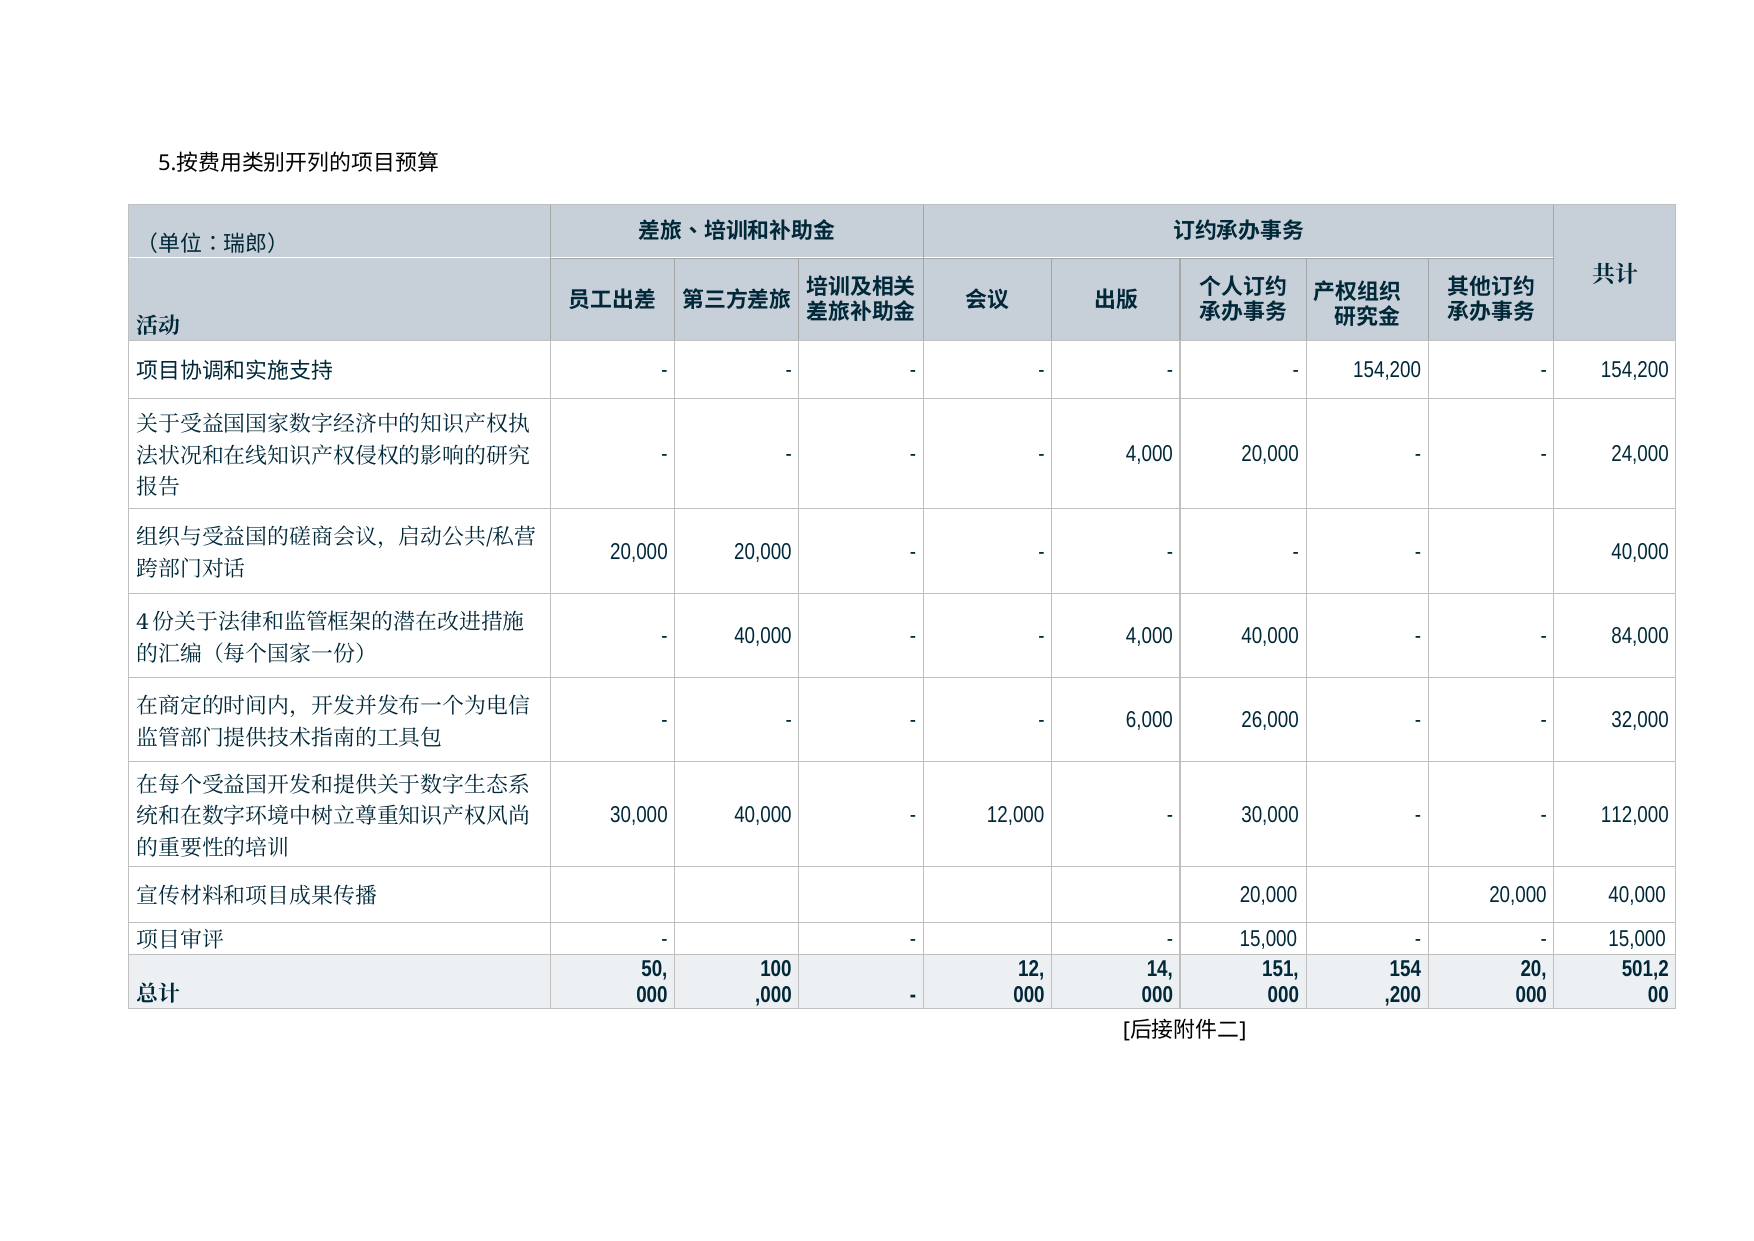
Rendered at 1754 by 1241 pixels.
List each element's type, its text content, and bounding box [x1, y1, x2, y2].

picture [185, 738, 191, 746]
picture [334, 816, 351, 823]
picture [203, 419, 223, 432]
picture [143, 727, 148, 738]
table_cell 培训及相关差旅补助金 [799, 259, 923, 340]
picture [509, 447, 528, 451]
picture [379, 413, 394, 433]
picture [203, 456, 209, 465]
picture [162, 930, 176, 949]
picture [516, 455, 524, 462]
table_cell 112,000 [1554, 762, 1675, 866]
picture [450, 448, 460, 465]
table_cell [924, 867, 1051, 922]
picture [290, 657, 298, 662]
picture [335, 727, 353, 747]
picture [474, 448, 482, 453]
table_cell 活动 [129, 258, 550, 340]
table_cell 15,000 [1181, 923, 1306, 954]
table_cell - [675, 678, 798, 761]
picture [188, 894, 195, 901]
table_cell 4份关于法律和监管框架的潜在改进措施的汇编（每个国家一份） [129, 594, 550, 677]
table_cell - [799, 923, 923, 954]
text [后接附件二] [1019, 1009, 1606, 1044]
table_cell 40,000 [1554, 867, 1675, 922]
picture [137, 738, 143, 746]
picture [159, 415, 179, 430]
table_cell 总计 [129, 955, 550, 1008]
table_cell 40,000 [1554, 509, 1675, 593]
table_header 共计 [1554, 205, 1675, 340]
picture [146, 739, 152, 746]
picture [399, 776, 419, 791]
picture [427, 729, 439, 734]
table_cell [551, 867, 674, 922]
picture [378, 730, 398, 745]
table_cell - [1052, 509, 1179, 593]
table_cell 出版 [1052, 259, 1179, 340]
table_cell 501,200 [1554, 955, 1675, 1008]
picture [338, 615, 347, 626]
table_cell - [799, 341, 923, 398]
picture [334, 774, 346, 784]
picture [216, 450, 222, 463]
picture [312, 785, 318, 794]
picture [314, 452, 331, 459]
picture [509, 787, 516, 793]
table_cell [1429, 509, 1553, 593]
table_cell - [1307, 594, 1428, 677]
picture [144, 811, 153, 822]
picture [467, 420, 484, 427]
picture [253, 836, 265, 842]
table_cell 20,000 [1429, 867, 1553, 922]
picture [406, 807, 418, 824]
table_cell - [675, 399, 798, 508]
picture [159, 476, 179, 485]
picture [268, 415, 287, 419]
picture [510, 774, 523, 784]
picture [246, 648, 253, 654]
picture [182, 413, 195, 419]
picture [227, 696, 231, 712]
table_cell 20,000 [675, 509, 798, 593]
picture [159, 816, 165, 825]
picture [268, 804, 288, 817]
table_cell 20,000 [551, 509, 674, 593]
picture [141, 893, 150, 902]
table_cell [675, 867, 798, 922]
table_cell 50,000 [551, 955, 674, 1008]
table_cell [799, 867, 923, 922]
picture [367, 774, 376, 787]
picture [268, 727, 275, 737]
table_cell 84,000 [1554, 594, 1675, 677]
picture [181, 645, 200, 662]
picture [268, 842, 273, 852]
table_cell [1052, 867, 1179, 922]
picture [140, 560, 157, 575]
picture [221, 611, 230, 623]
picture [482, 611, 496, 628]
picture [429, 806, 439, 817]
picture [358, 416, 368, 425]
picture [276, 616, 282, 629]
picture [233, 840, 241, 845]
picture [247, 526, 266, 546]
picture [311, 619, 323, 631]
table_cell 26,000 [1181, 678, 1306, 761]
picture [363, 529, 368, 538]
picture [139, 445, 148, 457]
table_cell - [1429, 399, 1553, 508]
table_cell - [799, 594, 923, 677]
table_cell - [1052, 762, 1179, 866]
picture [163, 703, 175, 713]
picture [465, 709, 472, 715]
picture [275, 447, 287, 464]
picture [203, 779, 220, 784]
picture [224, 896, 230, 905]
picture [291, 611, 296, 622]
picture [190, 837, 201, 847]
picture [365, 730, 373, 735]
picture [498, 777, 504, 784]
picture [517, 526, 535, 534]
table_cell - [1429, 678, 1553, 761]
table_cell - [1429, 594, 1553, 677]
table_cell 在商定的时间内，开发并发布一个为电信监管部门提供技术指南的工具包 [129, 678, 550, 761]
table_cell 组织与受益国的磋商会议，启动公共/私营跨部门对话 [129, 509, 550, 593]
picture [137, 805, 142, 813]
picture [516, 782, 528, 791]
table_cell - [1307, 678, 1428, 761]
picture [359, 622, 370, 631]
table_cell - [799, 955, 923, 1008]
picture [184, 446, 197, 455]
picture [307, 613, 326, 621]
picture [510, 805, 528, 825]
picture [386, 447, 394, 454]
picture [334, 528, 349, 535]
picture [325, 805, 332, 822]
picture [159, 697, 175, 702]
picture [276, 729, 285, 741]
picture [399, 616, 412, 631]
picture [148, 529, 157, 545]
picture [182, 727, 192, 732]
picture [421, 531, 433, 535]
picture [444, 783, 462, 791]
picture [269, 698, 276, 715]
table_cell 个人订约 承办事务 [1181, 259, 1306, 340]
picture [172, 810, 178, 823]
picture [160, 558, 170, 563]
table_cell 15,000 [1554, 923, 1675, 954]
picture [473, 807, 481, 814]
picture [146, 840, 154, 845]
table_cell 其他订约 承办事务 [1429, 259, 1553, 340]
picture [339, 649, 349, 653]
picture [400, 611, 408, 616]
table_cell - [1429, 923, 1553, 954]
picture [140, 320, 148, 325]
picture [451, 414, 461, 425]
table_cell 员工出差 [551, 259, 674, 340]
table_cell 6,000 [1052, 678, 1179, 761]
table_cell 20,000 [1181, 399, 1306, 508]
table_cell 151,000 [1181, 955, 1306, 1008]
table_header （单位：瑞郎） [129, 205, 550, 257]
picture [294, 623, 300, 630]
picture [277, 529, 285, 534]
table_cell 154,200 [1307, 341, 1428, 398]
picture [359, 612, 369, 622]
picture [476, 700, 484, 705]
picture [350, 625, 358, 630]
table_cell - [1181, 509, 1306, 593]
table_cell 项目协调和实施支持 [129, 341, 550, 398]
picture [206, 784, 216, 789]
picture [184, 423, 194, 428]
picture [317, 886, 332, 905]
table_cell - [924, 509, 1051, 593]
picture [237, 890, 243, 903]
picture [204, 774, 217, 780]
picture [428, 539, 434, 546]
picture [279, 698, 287, 712]
picture [268, 427, 276, 432]
picture [465, 774, 485, 793]
picture [312, 727, 319, 744]
table_cell 4,000 [1052, 594, 1179, 677]
picture [159, 840, 178, 856]
table_cell 关于受益国国家数字经济中的知识产权执法状况和在线知识产权侵权的影响的研究报告 [129, 399, 550, 508]
picture [147, 484, 155, 490]
picture [285, 622, 291, 630]
table_cell - [924, 678, 1051, 761]
table_cell - [799, 509, 923, 593]
table_cell - [551, 923, 674, 954]
picture [246, 885, 266, 900]
picture [509, 413, 517, 423]
table_cell - [1052, 923, 1179, 954]
table_cell 12,000 [924, 955, 1051, 1008]
picture [292, 649, 304, 654]
table_header 差旅、培训和补助金 [551, 205, 923, 257]
table_cell - [551, 594, 674, 677]
table_cell - [551, 678, 674, 761]
picture [503, 615, 513, 623]
table_cell 40,000 [1181, 594, 1306, 677]
picture [298, 446, 308, 457]
table_cell 宣传材料和项目成果传播 [129, 867, 550, 922]
picture [290, 645, 309, 649]
picture [290, 785, 296, 793]
picture [323, 739, 331, 747]
picture [181, 418, 198, 423]
picture [495, 415, 503, 422]
picture [146, 646, 154, 651]
table_cell - [551, 399, 674, 508]
table_cell 40,000 [675, 762, 798, 866]
table_cell - [675, 341, 798, 398]
picture [163, 569, 169, 577]
picture [271, 886, 285, 905]
table_cell - [1429, 341, 1553, 398]
picture [494, 526, 503, 533]
table_cell 会议 [924, 259, 1051, 340]
table_cell [924, 923, 1051, 954]
table_cell 32,000 [1554, 678, 1675, 761]
picture [225, 413, 244, 433]
picture [361, 894, 367, 905]
table_cell 14,000 [1052, 955, 1179, 1008]
table_cell - [799, 399, 923, 508]
picture [433, 445, 440, 451]
picture [445, 812, 462, 819]
picture [137, 929, 157, 944]
picture [290, 534, 310, 545]
picture [224, 532, 244, 545]
picture [454, 452, 459, 460]
picture [378, 808, 397, 824]
picture [316, 534, 328, 544]
picture [292, 888, 300, 898]
picture [224, 727, 236, 737]
picture [251, 814, 257, 821]
picture [325, 779, 331, 792]
picture [184, 700, 199, 714]
picture [408, 416, 416, 421]
table_cell 30,000 [551, 762, 674, 866]
picture [466, 611, 479, 628]
picture [299, 734, 306, 747]
table_cell 第三方差旅 [675, 259, 798, 340]
picture [515, 616, 522, 627]
table_cell 12,000 [924, 762, 1051, 866]
table_cell 20,000 [1181, 867, 1306, 922]
picture [342, 447, 350, 454]
picture [224, 780, 244, 793]
picture [493, 537, 499, 546]
picture [269, 643, 288, 663]
picture [203, 531, 220, 536]
picture [518, 533, 532, 546]
picture [158, 617, 168, 621]
table_cell - [1429, 762, 1553, 866]
table_cell 项目审评 [129, 923, 550, 954]
picture [212, 558, 223, 575]
table_cell - [1307, 509, 1428, 593]
picture [247, 774, 266, 794]
picture [270, 419, 282, 424]
table_header 订约承办事务 [924, 205, 1553, 257]
picture [465, 540, 473, 546]
picture [159, 729, 178, 737]
picture [162, 445, 170, 465]
table_cell 4,000 [1052, 399, 1179, 508]
text 5.按费用类别开列的项目预算 [158, 148, 1606, 176]
table_cell 154,200 [1307, 955, 1428, 1008]
picture [378, 706, 384, 714]
picture [490, 620, 500, 631]
picture [185, 459, 192, 465]
table_cell - [799, 678, 923, 761]
table_cell - [924, 399, 1051, 508]
picture [183, 931, 198, 949]
table_cell - [1307, 399, 1428, 508]
table_cell - [799, 762, 923, 866]
picture [328, 621, 333, 631]
table_cell 24,000 [1554, 399, 1675, 508]
picture [334, 706, 340, 714]
picture [291, 805, 306, 825]
picture [257, 727, 266, 740]
table_cell - [1307, 923, 1428, 954]
table_cell - [551, 341, 674, 398]
picture [381, 614, 389, 619]
picture [163, 487, 173, 492]
table_cell 20,000 [1429, 955, 1553, 1008]
picture [433, 451, 440, 457]
table_cell [675, 923, 798, 954]
picture [230, 558, 242, 570]
picture [170, 454, 179, 464]
picture [246, 611, 261, 631]
picture [405, 700, 414, 715]
picture [206, 536, 216, 541]
picture [431, 457, 441, 465]
table_cell - [924, 341, 1051, 398]
table_cell 产权组织 研究金 [1307, 259, 1428, 340]
picture [209, 837, 223, 856]
picture [313, 422, 331, 430]
picture [335, 418, 349, 426]
picture [362, 445, 374, 453]
picture [438, 613, 451, 623]
picture [312, 528, 328, 533]
table_cell [1307, 867, 1428, 922]
table_cell 30,000 [1181, 762, 1306, 866]
table_cell - [1307, 762, 1428, 866]
table_cell - [1052, 341, 1179, 398]
picture [408, 448, 416, 453]
picture [197, 613, 217, 628]
picture [163, 735, 175, 747]
picture [204, 526, 217, 532]
picture [212, 698, 220, 703]
table_cell - [924, 594, 1051, 677]
picture [263, 622, 269, 631]
table_cell 100,000 [675, 955, 798, 1008]
table_cell 154,200 [1554, 341, 1675, 398]
picture [335, 805, 350, 810]
picture [247, 454, 257, 458]
picture [421, 445, 434, 454]
picture [404, 530, 417, 535]
picture [460, 620, 472, 630]
picture [421, 733, 434, 744]
table_cell 在每个受益国开发和提供关于数字生态系统和在数字环境中树立尊重知识产权风尚的重要性的培训 [129, 762, 550, 866]
picture [399, 727, 416, 747]
picture [443, 700, 450, 706]
picture [247, 413, 266, 433]
picture [445, 539, 458, 545]
table_cell - [1181, 341, 1306, 398]
picture [407, 537, 418, 546]
picture [361, 807, 373, 815]
picture [428, 415, 440, 432]
picture [225, 814, 243, 822]
table_cell 40,000 [675, 594, 798, 677]
picture [181, 779, 188, 785]
